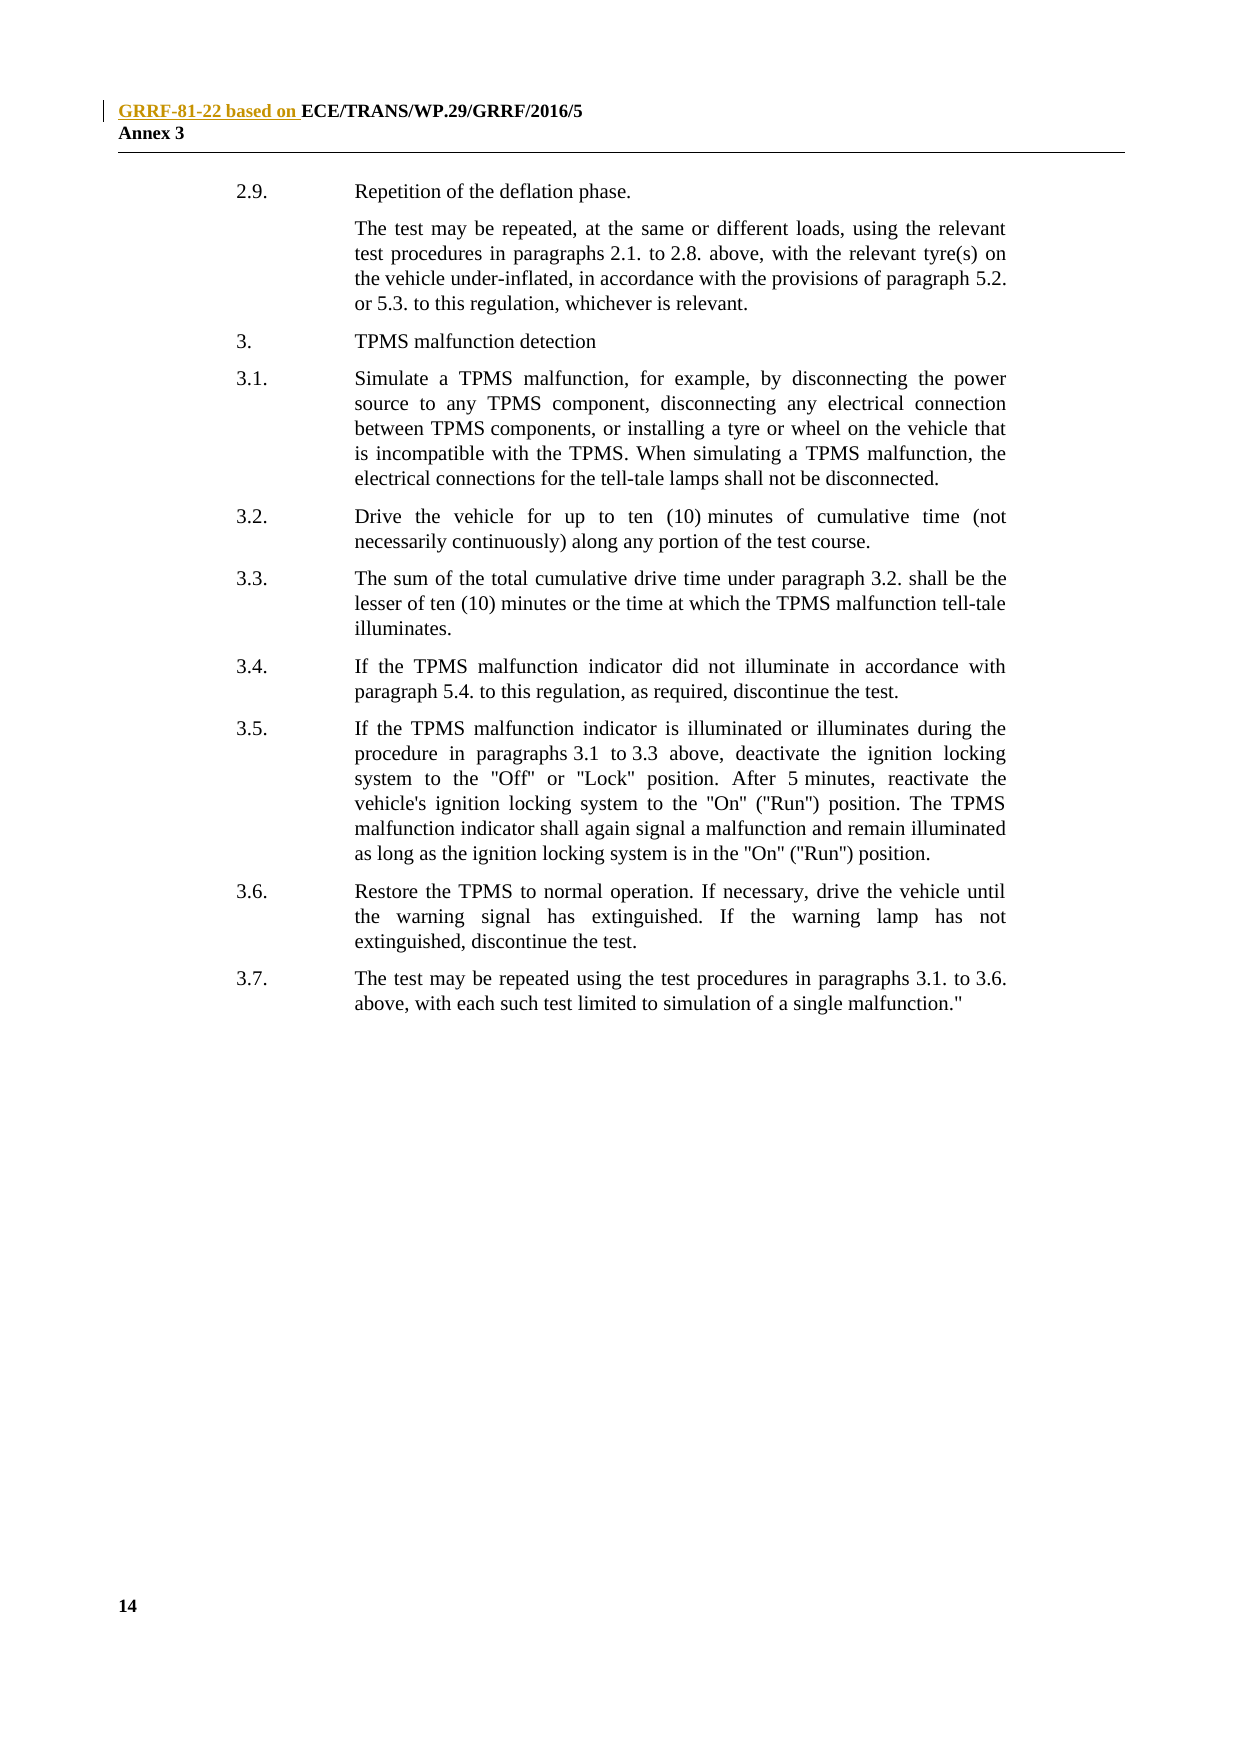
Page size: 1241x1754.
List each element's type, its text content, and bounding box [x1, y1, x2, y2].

text 3.4. If the TPMS malfunction indicator did not illuminate in accordance with paragraph 5.4. to this regulation, as required, discontinue the test. [236, 653, 1007, 703]
text 3. TPMS malfunction detection [236, 328, 1007, 353]
text The test may be repeated, at the same or different loads, using the relevant test procedures in paragraphs 2.1. to 2.8. above, with the relevant tyre(s) on the vehicle under-inflated, in accordance with the provisions of paragraph 5.2. or 5.3. to this regulation, whichever is relevant. [236, 215, 1007, 315]
text 3.6. Restore the TPMS to normal operation. If necessary, drive the vehicle until the warning signal has extinguished. If the warning lamp has not extinguished, discontinue the test. [236, 878, 1007, 953]
text 3.2. Drive the vehicle for up to ten (10) minutes of cumulative time (not necessarily continuously) along any portion of the test course. [236, 503, 1007, 553]
text 3.3. The sum of the total cumulative drive time under paragraph 3.2. shall be the lesser of ten (10) minutes or the time at which the TPMS malfunction tell-tale illuminates. [236, 565, 1007, 640]
text 3.5. If the TPMS malfunction indicator is illuminated or illuminates during the procedure in paragraphs 3.1 to 3.3 above, deactivate the ignition locking system to the ''Off'' or ''Lock'' position. After 5 minutes, reactivate the vehicle's ignition locking system to the ''On'' (''Run'') position. The TPMS malfunction indicator shall again signal a malfunction and remain illuminated as long as the ignition locking system is in the ''On'' (''Run'') position. [236, 715, 1007, 865]
text 3.1. Simulate a TPMS malfunction, for example, by disconnecting the power source to any TPMS component, disconnecting any electrical connection between TPMS components, or installing a tyre or wheel on the vehicle that is incompatible with the TPMS. When simulating a TPMS malfunction, the electrical connections for the tell-tale lamps shall not be disconnected. [236, 365, 1007, 490]
text 3.7. The test may be repeated using the test procedures in paragraphs 3.1. to 3.6. above, with each such test limited to simulation of a single malfunction." [236, 965, 1007, 1015]
text 2.9. Repetition of the deflation phase. [236, 178, 1007, 203]
